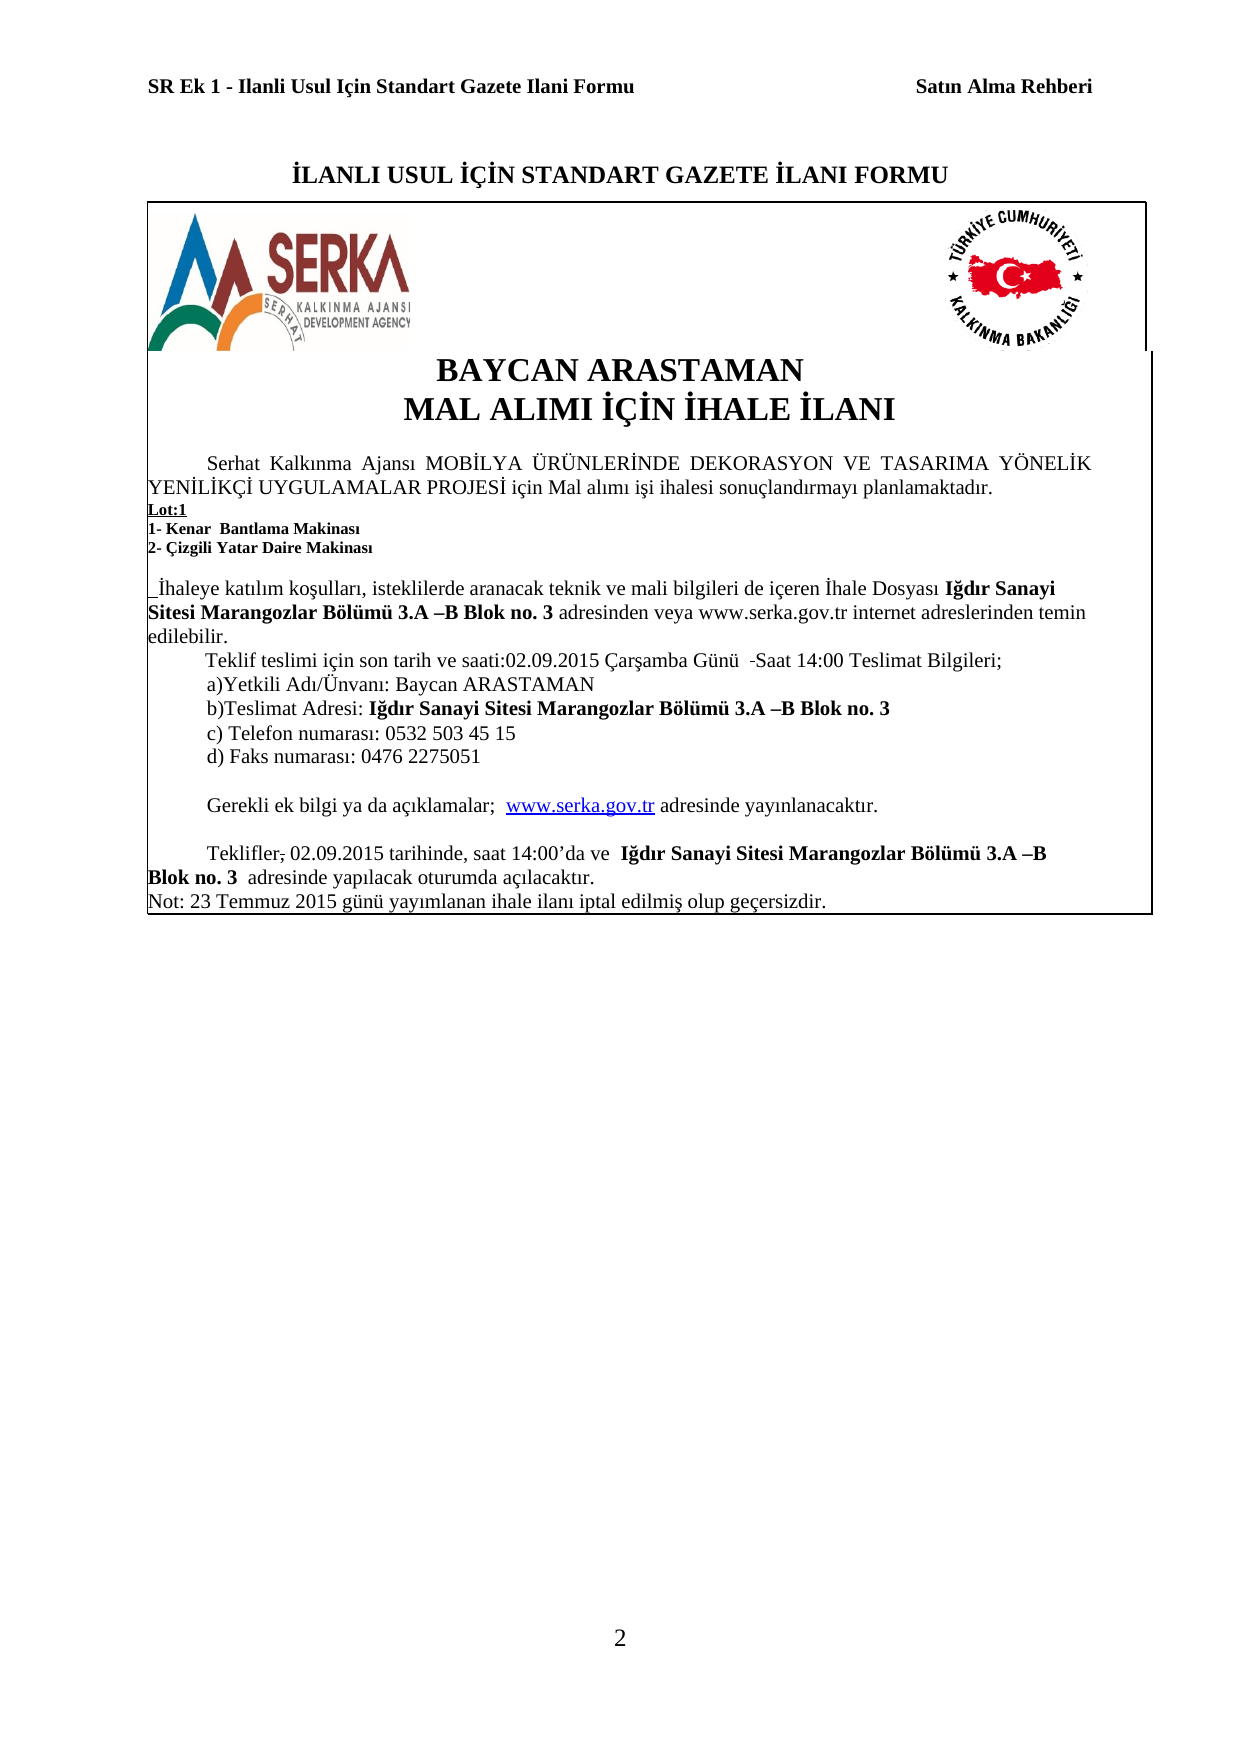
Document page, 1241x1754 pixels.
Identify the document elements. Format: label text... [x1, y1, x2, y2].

text BAYCAN ARASTAMAN [148, 351, 1093, 389]
text b)Teslimat Adresi: Iğdır Sanayi Sitesi Marangozlar Bölümü 3.A –B Blok no. 3 [148, 696, 1093, 720]
text 1- Kenar Bantlama Makinası [148, 518, 1093, 538]
text Not: 23 Temmuz 2015 günü yayımlanan ihale ilanı iptal edilmiş olup geçersizdir. [148, 886, 1151, 913]
subtitle İLANLI USUL İÇİN STANDART GAZETE İLANI FORMU [148, 160, 1093, 189]
text Serhat Kalkınma Ajansı MOBİLYA ÜRÜNLERİNDE DEKORASYON VE TASARIMA YÖNELİK YENİLİKÇİ UYGULAMALAR PROJESİ için Mal alımı işi ihalesi sonuçlandırmayı planlamaktadır. [148, 451, 1093, 499]
picture [942, 204, 1088, 351]
text Teklifler, 02.09.2015 tarihinde, saat 14:00’da ve Iğdır Sanayi Sitesi Marangozlar Bölümü 3.A –B Blok no. 3 adresinde yapılacak oturumda açılacaktır. [148, 841, 1093, 886]
text a)Yetkili Adı/Ünvanı: Baycan ARASTAMAN [148, 672, 1093, 696]
text Teklif teslimi için son tarih ve saati:02.09.2015 Çarşamba Günü Saat 14:00 Teslimat Bilgileri; [148, 648, 1093, 672]
text d) Faks numarası: 0476 2275051 [148, 744, 1093, 768]
text c) Telefon numarası: 0532 503 45 15 [148, 720, 1093, 744]
picture [148, 213, 411, 351]
text Lot:1 [148, 499, 1093, 518]
text MAL ALIMI İÇİN İHALE İLANI [148, 389, 1093, 427]
text İhaleye katılım koşulları, isteklilerde aranacak teknik ve mali bilgileri de içeren İhale Dosyası Iğdır Sanayi Sitesi Marangozlar Bölümü 3.A –B Blok no. 3 adresinden veya www.serka.gov.tr internet adreslerinden temin edilebilir. [148, 576, 1093, 648]
text 2- Çizgili Yatar Daire Makinası [148, 538, 1093, 557]
text Gerekli ek bilgi ya da açıklamalar; www.serka.gov.tr adresinde yayınlanacaktır. [148, 793, 1093, 817]
